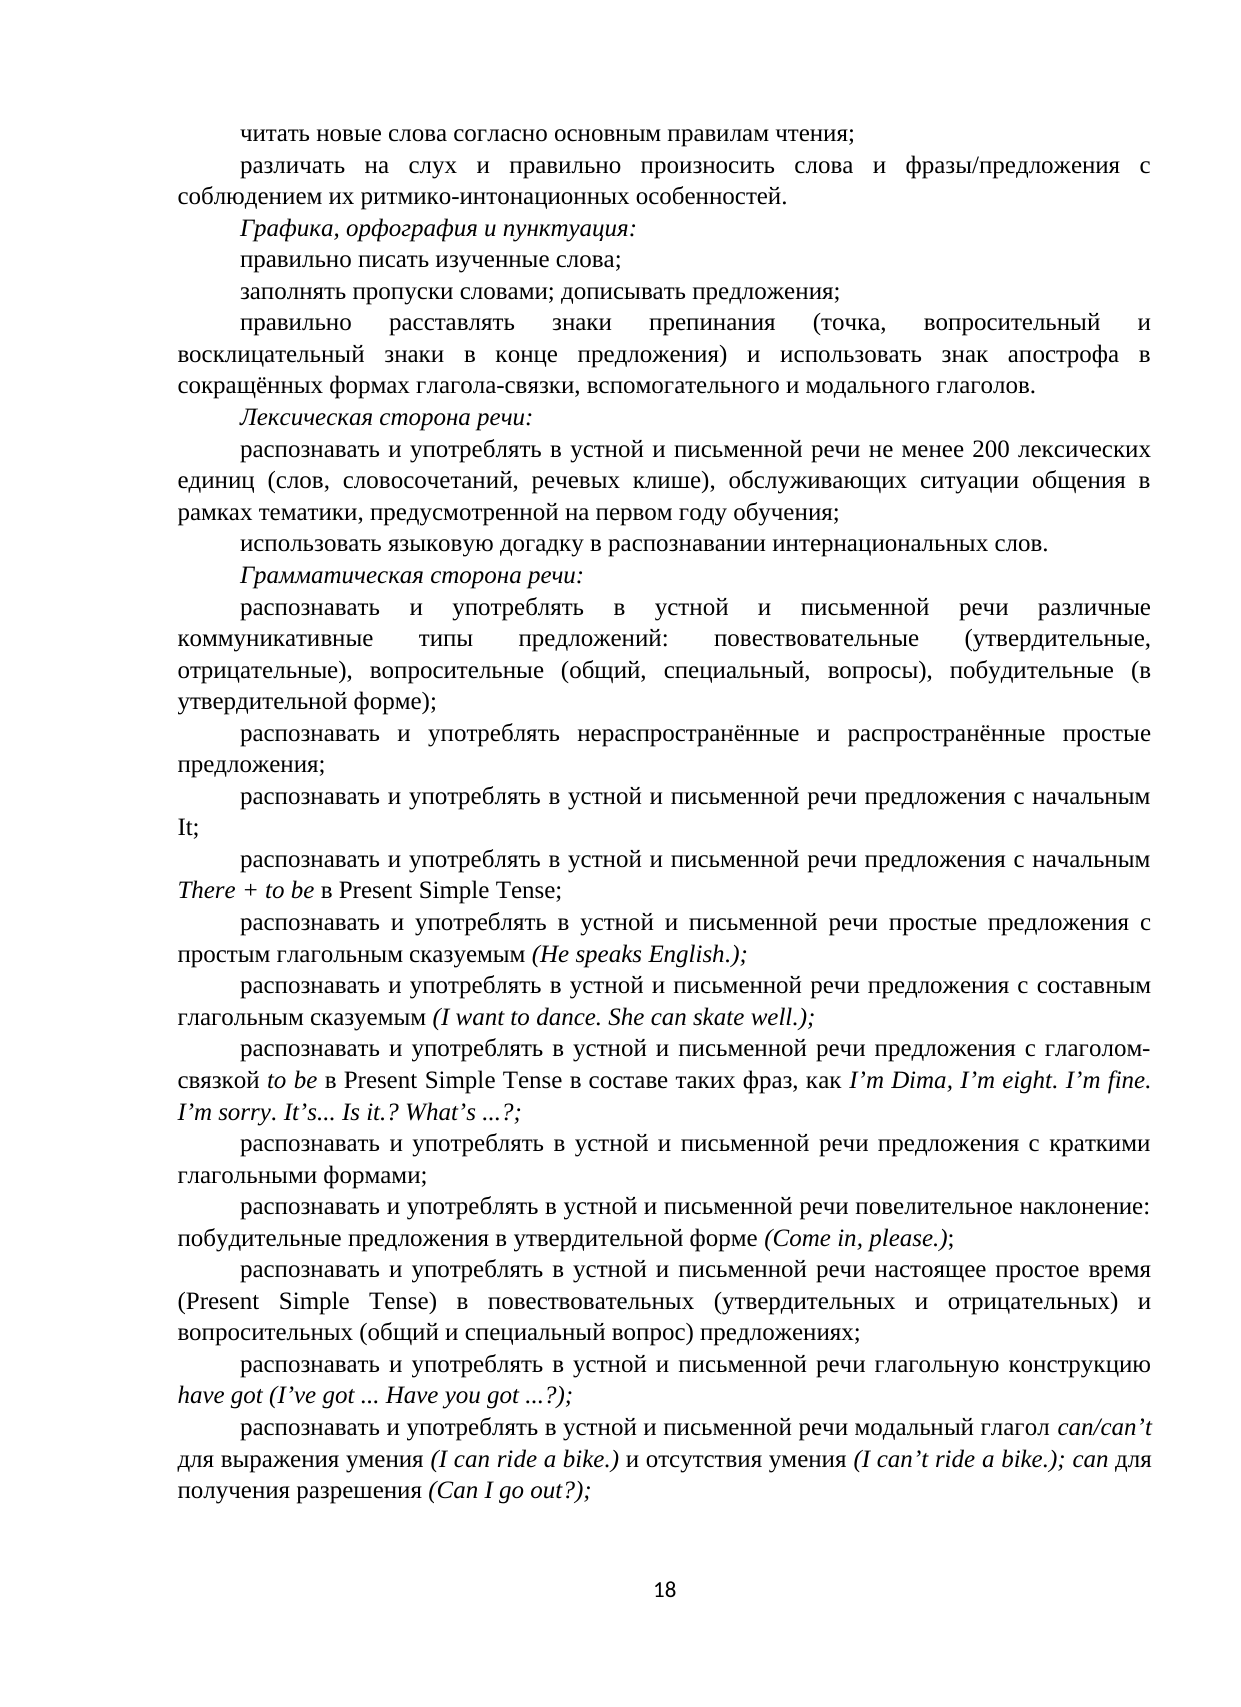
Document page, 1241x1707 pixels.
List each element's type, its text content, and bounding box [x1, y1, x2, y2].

text распознавать и употреблять в устной и письменной речи предложения с глаголом-связкой to be в Present Simple Tense в составе таких фраз, как I’m Dima, I’m eight. I’m fine. I’m sorry. It’s... Is it.? What’s ...?; [177, 1033, 1152, 1125]
text Графика, орфография и пунктуация: [177, 213, 1152, 242]
text распознавать и употреблять в устной и письменной речи глагольную конструкцию have got (I’ve got ... Have you got ...?); [177, 1349, 1152, 1409]
text распознавать и употреблять нераспространённые и распространённые простые предложения; [177, 718, 1152, 778]
text распознавать и употреблять в устной и письменной речи различные коммуникативные типы предложений: повествовательные (утвердительные, отрицательные), вопросительные (общий, специальный, вопросы), побудительные (в утвердительной форме); [177, 592, 1152, 715]
text правильно расставлять знаки препинания (точка, вопросительный и восклицательный знаки в конце предложения) и использовать знак апострофа в сокращённых формах глагола-связки, вспомогательного и модального глаголов. [177, 307, 1152, 399]
text Грамматическая сторона речи: [177, 560, 1152, 589]
text использовать языковую догадку в распознавании интернациональных слов. [177, 528, 1152, 557]
text правильно писать изученные слова; [177, 244, 1152, 273]
text различать на слух и правильно произносить слова и фразы/предложения с соблюдением их ритмико-интонационных особенностей. [177, 150, 1152, 210]
text распознавать и употреблять в устной и письменной речи модальный глагол сan/can’t для выражения умения (I can ride a bike.) и отсутствия умения (I can’t ride a bike.); can для получения разрешения (Can I go out?); [177, 1412, 1152, 1504]
text распознавать и употреблять в устной и письменной речи повелительное наклонение: побудительные предложения в утвердительной форме (Come in, please.); [177, 1191, 1152, 1252]
text Лексическая сторона речи: [177, 402, 1152, 431]
text распознавать и употреблять в устной и письменной речи настоящее простое время (Present Simple Tense) в повествовательных (утвердительных и отрицательных) и вопросительных (общий и специальный вопрос) предложениях; [177, 1254, 1152, 1346]
text заполнять пропуски словами; дописывать предложения; [177, 276, 1152, 305]
text распознавать и употреблять в устной и письменной речи предложения с краткими глагольными формами; [177, 1128, 1152, 1188]
text распознавать и употреблять в устной и письменной речи предложения с составным глагольным сказуемым (I want to dance. She can skate well.); [177, 970, 1152, 1031]
text распознавать и употреблять в устной и письменной речи предложения с начальным It; [177, 781, 1152, 841]
text читать новые слова согласно основным правилам чтения; [177, 118, 1152, 147]
text распознавать и употреблять в устной и письменной речи предложения с начальным There + to be в Present Simple Tense; [177, 844, 1152, 904]
text распознавать и употреблять в устной и письменной речи не менее 200 лексических единиц (слов, словосочетаний, речевых клише), обслуживающих ситуации общения в рамках тематики, предусмотренной на первом году обучения; [177, 434, 1152, 526]
text распознавать и употреблять в устной и письменной речи простые предложения с простым глагольным сказуемым (He speaks English.); [177, 907, 1152, 967]
